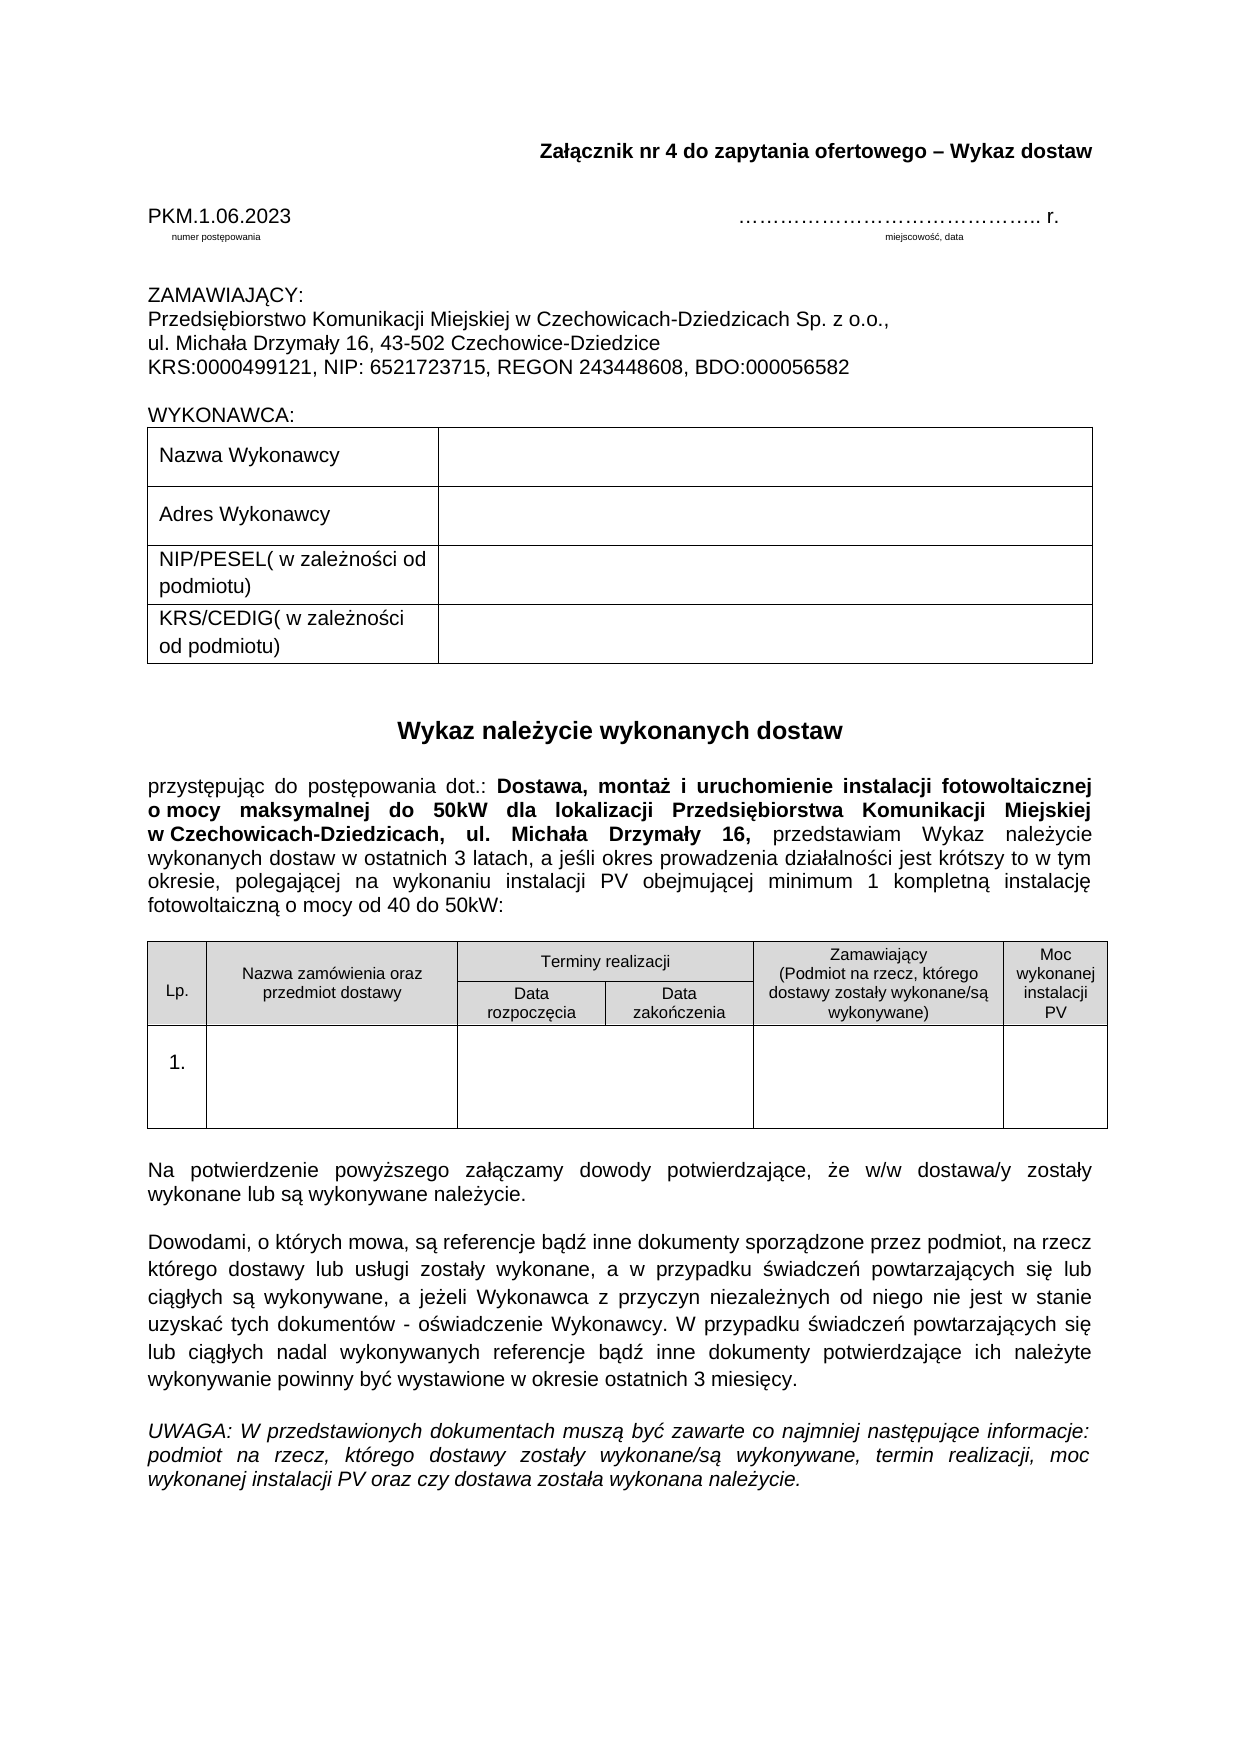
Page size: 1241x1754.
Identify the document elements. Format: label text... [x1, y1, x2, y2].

text Przedsiębiorstwo Komunikacji Miejskiej w Czechowicach-Dziedzicach Sp. z o.o., ul. Michała Drzymały 16, 43-502 Czechowice-Dziedzice [148, 307, 1093, 355]
table_header Nazwa zamówienia oraz przedmiot dostawy [207, 942, 457, 1024]
table_header Lp. [148, 942, 206, 1024]
text numer postępowania miejscowość, data [148, 231, 1093, 251]
text WYKONAWCA: [148, 403, 1093, 427]
text KRS:0000499121, NIP: 6521723715, REGON 243448608, BDO:000056582 [148, 355, 1093, 379]
subtitle Wykaz należycie wykonanych dostaw [148, 716, 1093, 745]
table_cell KRS/CEDIG( w zależności od podmiotu) [148, 605, 438, 663]
table_cell Data zakończenia [606, 982, 753, 1024]
table_header [439, 428, 1092, 486]
table_cell [1004, 1026, 1107, 1128]
table_cell Adres Wykonawcy [148, 487, 438, 545]
table_cell 1. [148, 1026, 206, 1128]
table_cell [458, 1026, 753, 1128]
text ZAMAWIAJĄCY: [148, 283, 1093, 307]
text Na potwierdzenie powyższego załączamy dowody potwierdzające, że w/w dostawa/y zostały wykonane lub są wykonywane należycie. [148, 1158, 1093, 1206]
table_header Moc wykonanej instalacji PV [1004, 942, 1107, 1024]
table_cell [754, 1026, 1003, 1128]
table_cell NIP/PESEL( w zależności od podmiotu) [148, 546, 438, 604]
table_header Nazwa Wykonawcy [148, 428, 438, 486]
table_cell Data rozpoczęcia [458, 982, 605, 1024]
table_cell [207, 1026, 457, 1128]
table_cell [439, 605, 1092, 663]
subtitle Załącznik nr 4 do zapytania ofertowego – Wykaz dostaw [148, 139, 1093, 163]
table_cell [439, 487, 1092, 545]
table_header Zamawiający (Podmiot na rzecz, którego dostawy zostały wykonane/są wykonywane) [754, 942, 1003, 1024]
table_header Terminy realizacji [458, 942, 753, 981]
text przystępując do postępowania dot.: Dostawa, montaż i uruchomienie instalacji fotowoltaicznej o mocy maksymalnej do 50kW dla lokalizacji Przedsiębiorstwa Komunikacji Miejskiej w Czechowicach-Dziedzicach, ul. Michała Drzymały 16, przedstawiam Wykaz należycie wykonanych dostaw w ostatnich 3 latach, a jeśli okres prowadzenia działalności jest krótszy to w tym okresie, polegającej na wykonaniu instalacji PV obejmującej minimum 1 kompletną instalację fotowoltaiczną o mocy od 40 do 50kW: [148, 773, 1093, 917]
text UWAGA: W przedstawionych dokumentach muszą być zawarte co najmniej następujące informacje: podmiot na rzecz, którego dostawy zostały wykonane/są wykonywane, termin realizacji, moc wykonanej instalacji PV oraz czy dostawa została wykonana należycie. [148, 1418, 1093, 1490]
table_cell [439, 546, 1092, 604]
text PKM.1.06.2023 …………………………………….. r. [148, 204, 1093, 228]
